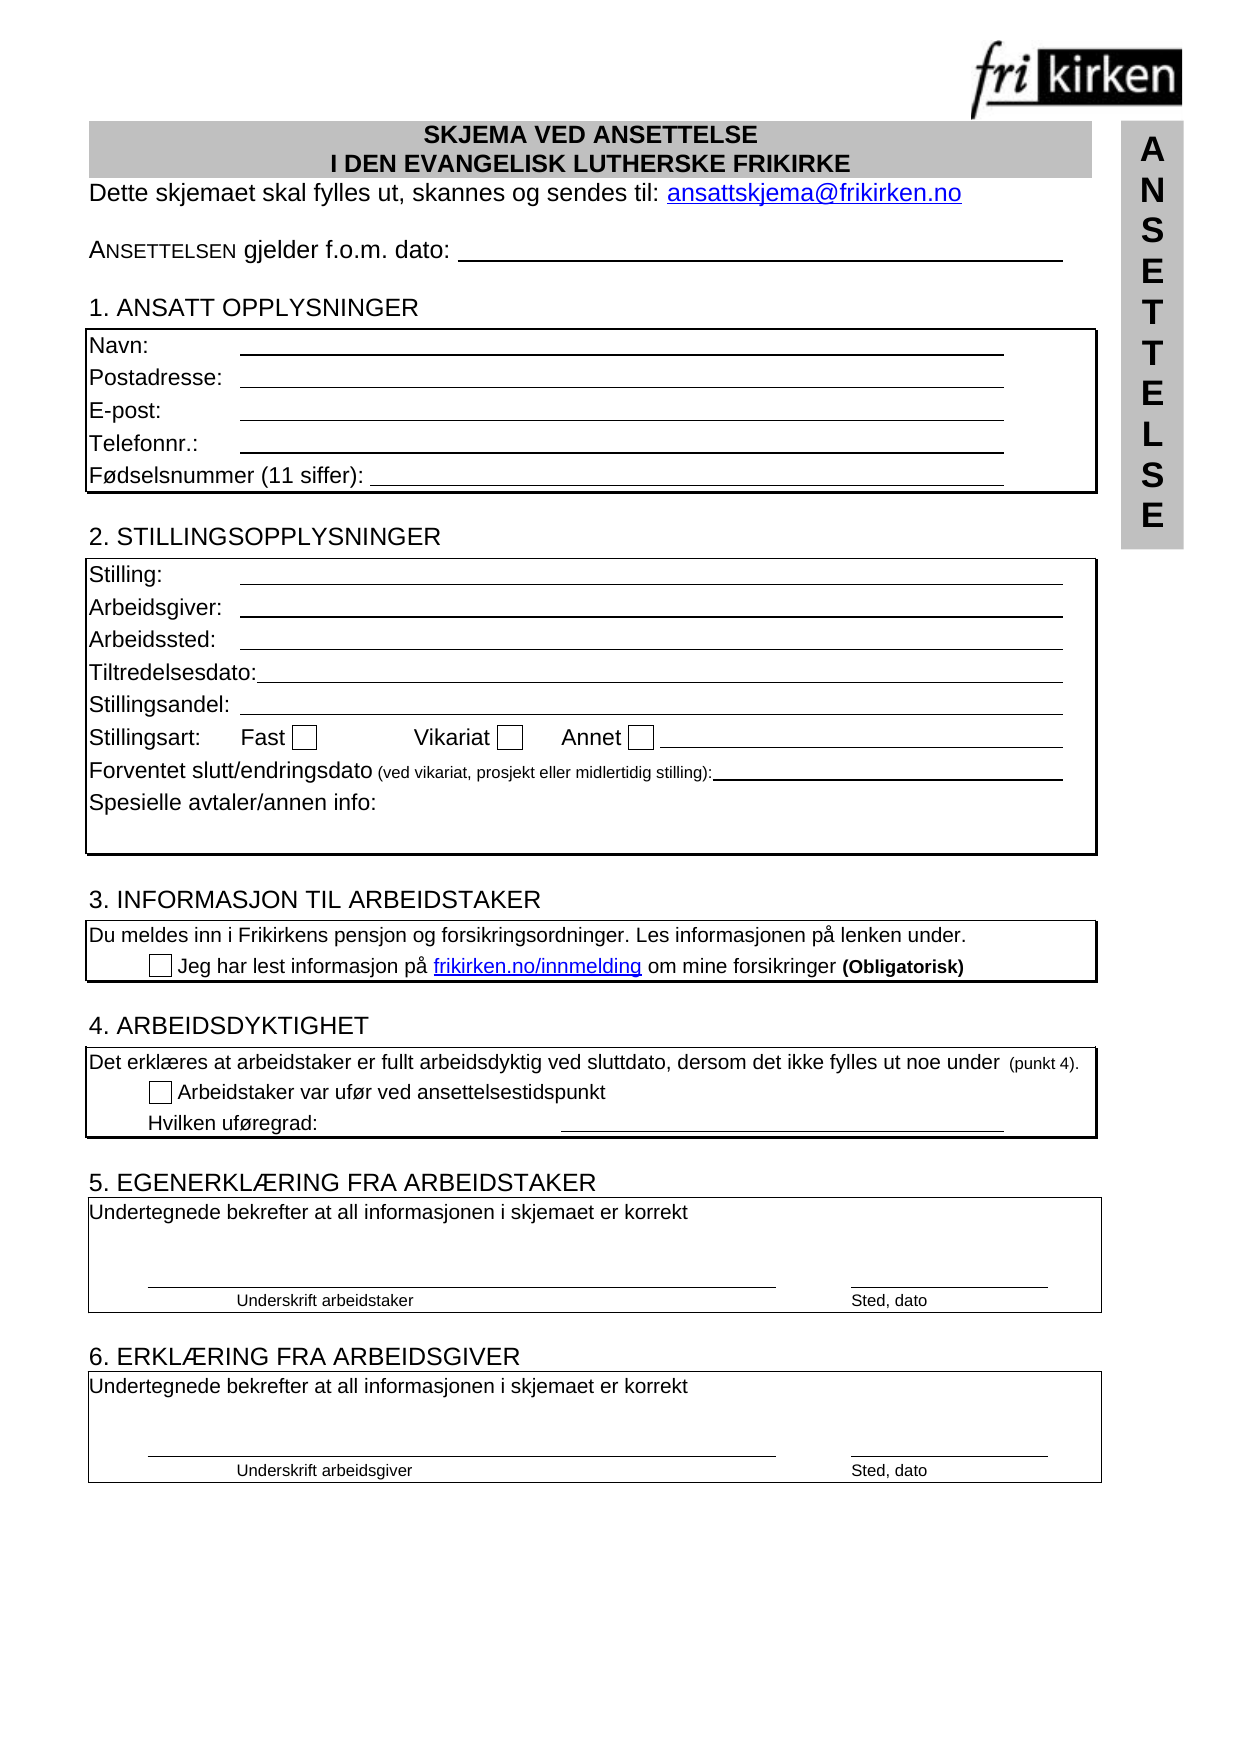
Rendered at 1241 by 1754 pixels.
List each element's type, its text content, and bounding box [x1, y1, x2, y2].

text 1. ANSATT OPPLYSNINGER [89, 293, 1092, 322]
text 2. STILLINGSOPPLYSNINGER [89, 522, 1092, 551]
text Stilling: [87, 559, 1095, 587]
text E-post: [87, 393, 1095, 423]
title SKJEMA VED ANSETTELSE [89, 121, 1092, 149]
text Arbeidstaker var ufør ved ansettelsestidspunkt [87, 1077, 1095, 1104]
text Navn: [87, 330, 1095, 358]
picture [969, 40, 1181, 118]
text Stillingsart: Fast Vikariat Annet [87, 720, 1095, 750]
text 5. EGENERKLÆRING FRA ARBEIDSTAKER [89, 1168, 1092, 1197]
text Jeg har lest informasjon på frikirken.no/innmelding om mine forsikringer (Obligatorisk) [87, 950, 1095, 980]
text Stillingsandel: [87, 688, 1095, 718]
text I DEN EVANGELISK LUTHERSKE FRIKIRKE [89, 149, 1092, 178]
text Undertegnede bekrefter at all informasjonen i skjemaet er korrekt [89, 1198, 1101, 1224]
text 6. ERKLÆRING FRA ARBEIDSGIVER [89, 1342, 1093, 1371]
text Underskrift arbeidsgiver Sted, dato [89, 1457, 1101, 1482]
text Underskrift arbeidstaker Sted, dato [89, 1288, 1101, 1312]
text 4. ARBEIDSDYKTIGHET [89, 1011, 1092, 1040]
text Postadresse: [87, 361, 1095, 391]
text Undertegnede bekrefter at all informasjonen i skjemaet er korrekt [89, 1372, 1101, 1398]
text Spesielle avtaler/annen info: [87, 786, 1095, 816]
text Hvilken uføregrad: [87, 1107, 1095, 1136]
text Arbeidssted: [87, 623, 1095, 653]
text Fødselsnummer (11 siffer): [87, 458, 1095, 491]
text Forventet slutt/endringsdato (ved vikariat, prosjekt eller midlertidig stilling): [87, 753, 1095, 783]
text Tiltredelsesdato: [87, 655, 1095, 685]
text Du meldes inn i Frikirkens pensjon og forsikringsordninger. Les informasjonen på lenken under. [87, 921, 1095, 947]
text Arbeidsgiver: [87, 590, 1095, 620]
text Telefonnr.: [87, 426, 1095, 456]
text Ansettelsen gjelder f.o.m. dato: [89, 236, 1092, 264]
text Det erklæres at arbeidstaker er fullt arbeidsdyktig ved sluttdato, dersom det ikke fylles ut noe under (punkt 4). [87, 1048, 1095, 1074]
text 3. INFORMASJON TIL ARBEIDSTAKER [89, 884, 1092, 913]
text Dette skjemaet skal fylles ut, skannes og sendes til: ansattskjema@frikirken.no [89, 178, 1092, 207]
